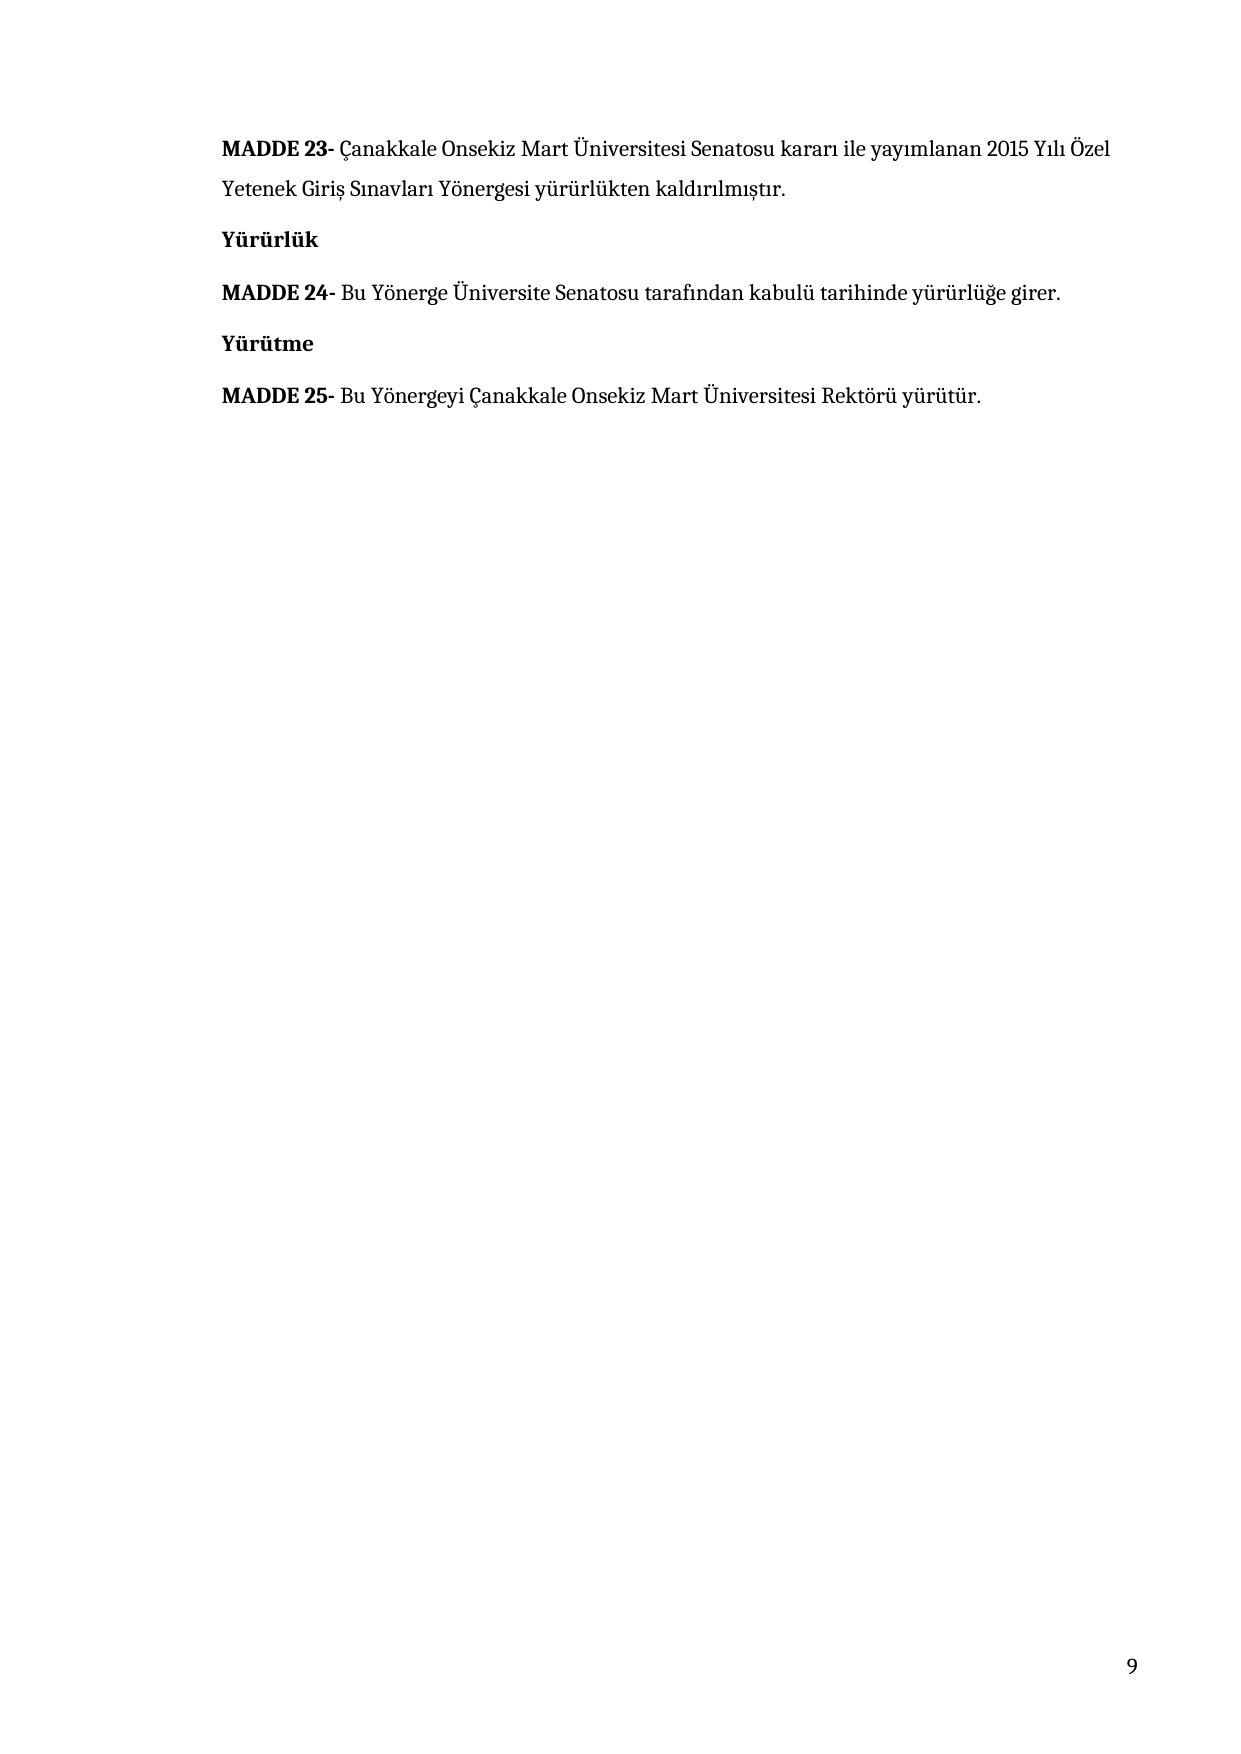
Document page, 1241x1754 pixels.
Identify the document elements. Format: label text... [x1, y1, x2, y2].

text MADDE 23- Çanakkale Onsekiz Mart Üniversitesi Senatosu kararı ile yayımlanan 2015 Yılı Özel Yetenek Giriş Sınavları Yönergesi yürürlükten kaldırılmıştır. [222, 136, 1138, 202]
text MADDE 25- Bu Yönergeyi Çanakkale Onsekiz Mart Üniversitesi Rektörü yürütür. [222, 383, 1138, 409]
text Yürütme [222, 331, 1138, 358]
text Yürürlük [222, 227, 1138, 254]
text MADDE 24- Bu Yönerge Üniversite Senatosu tarafından kabulü tarihinde yürürlüğe girer. [222, 279, 1138, 306]
